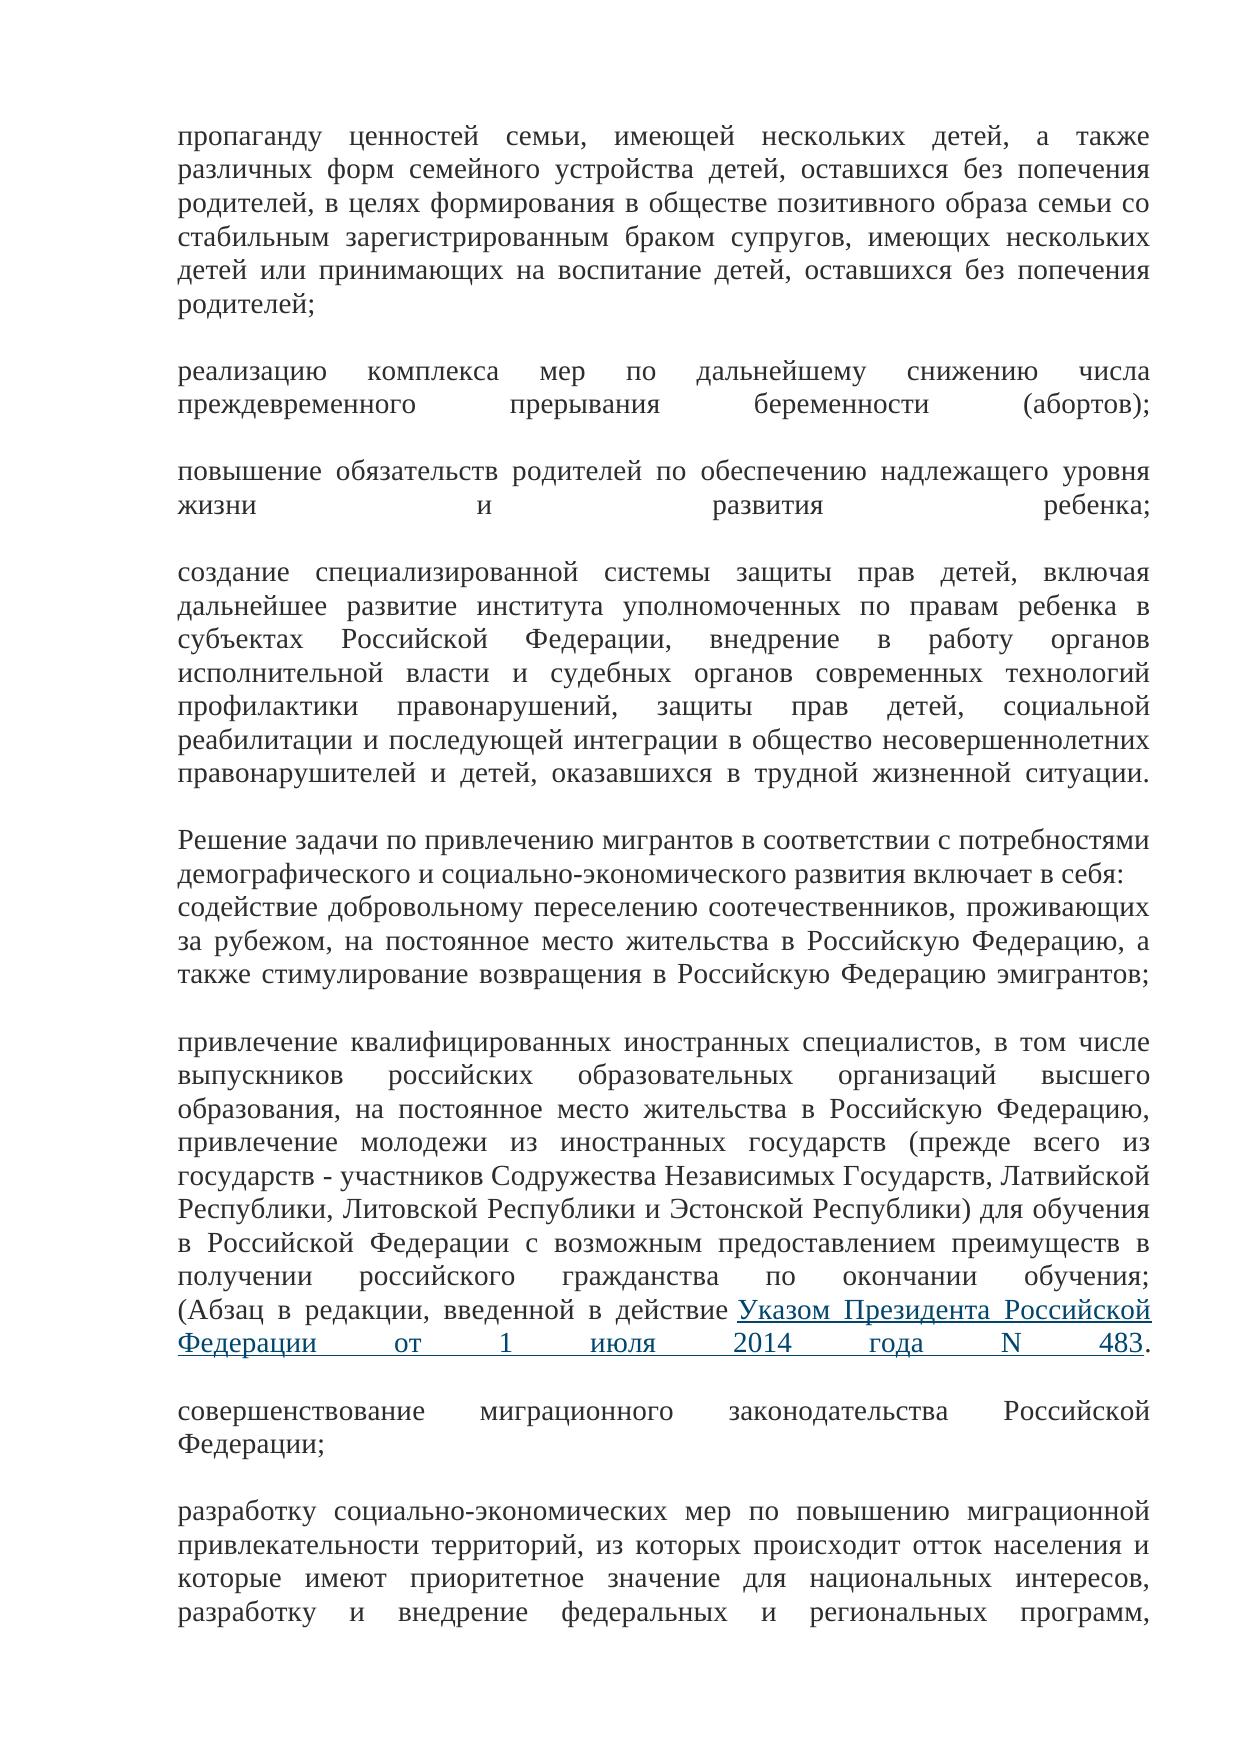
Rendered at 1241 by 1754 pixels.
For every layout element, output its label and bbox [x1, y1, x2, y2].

text [177, 118, 1152, 889]
text [177, 889, 1152, 1627]
